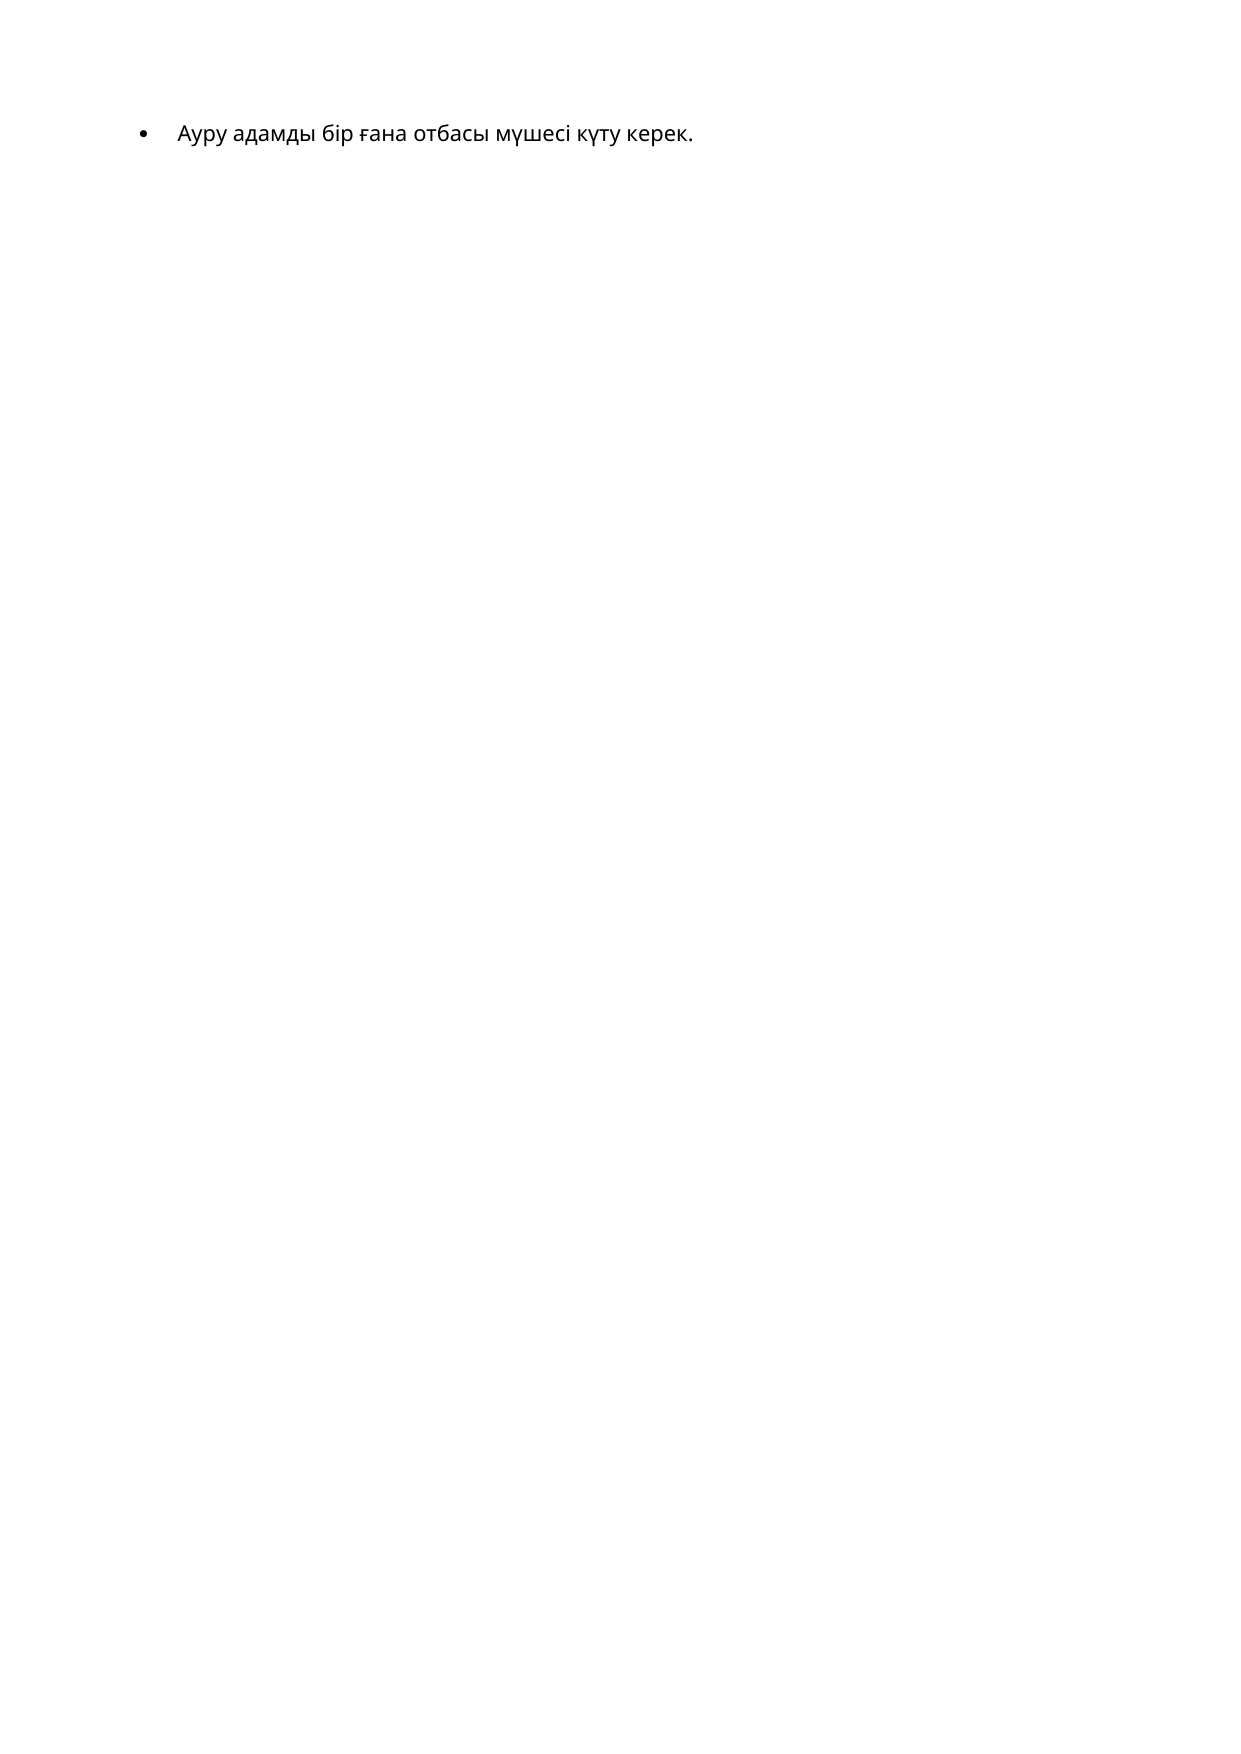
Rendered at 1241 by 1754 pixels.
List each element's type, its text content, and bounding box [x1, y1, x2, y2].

list Ауру адамды бір ғана отбасы мүшесі күту керек. [140, 118, 1152, 148]
